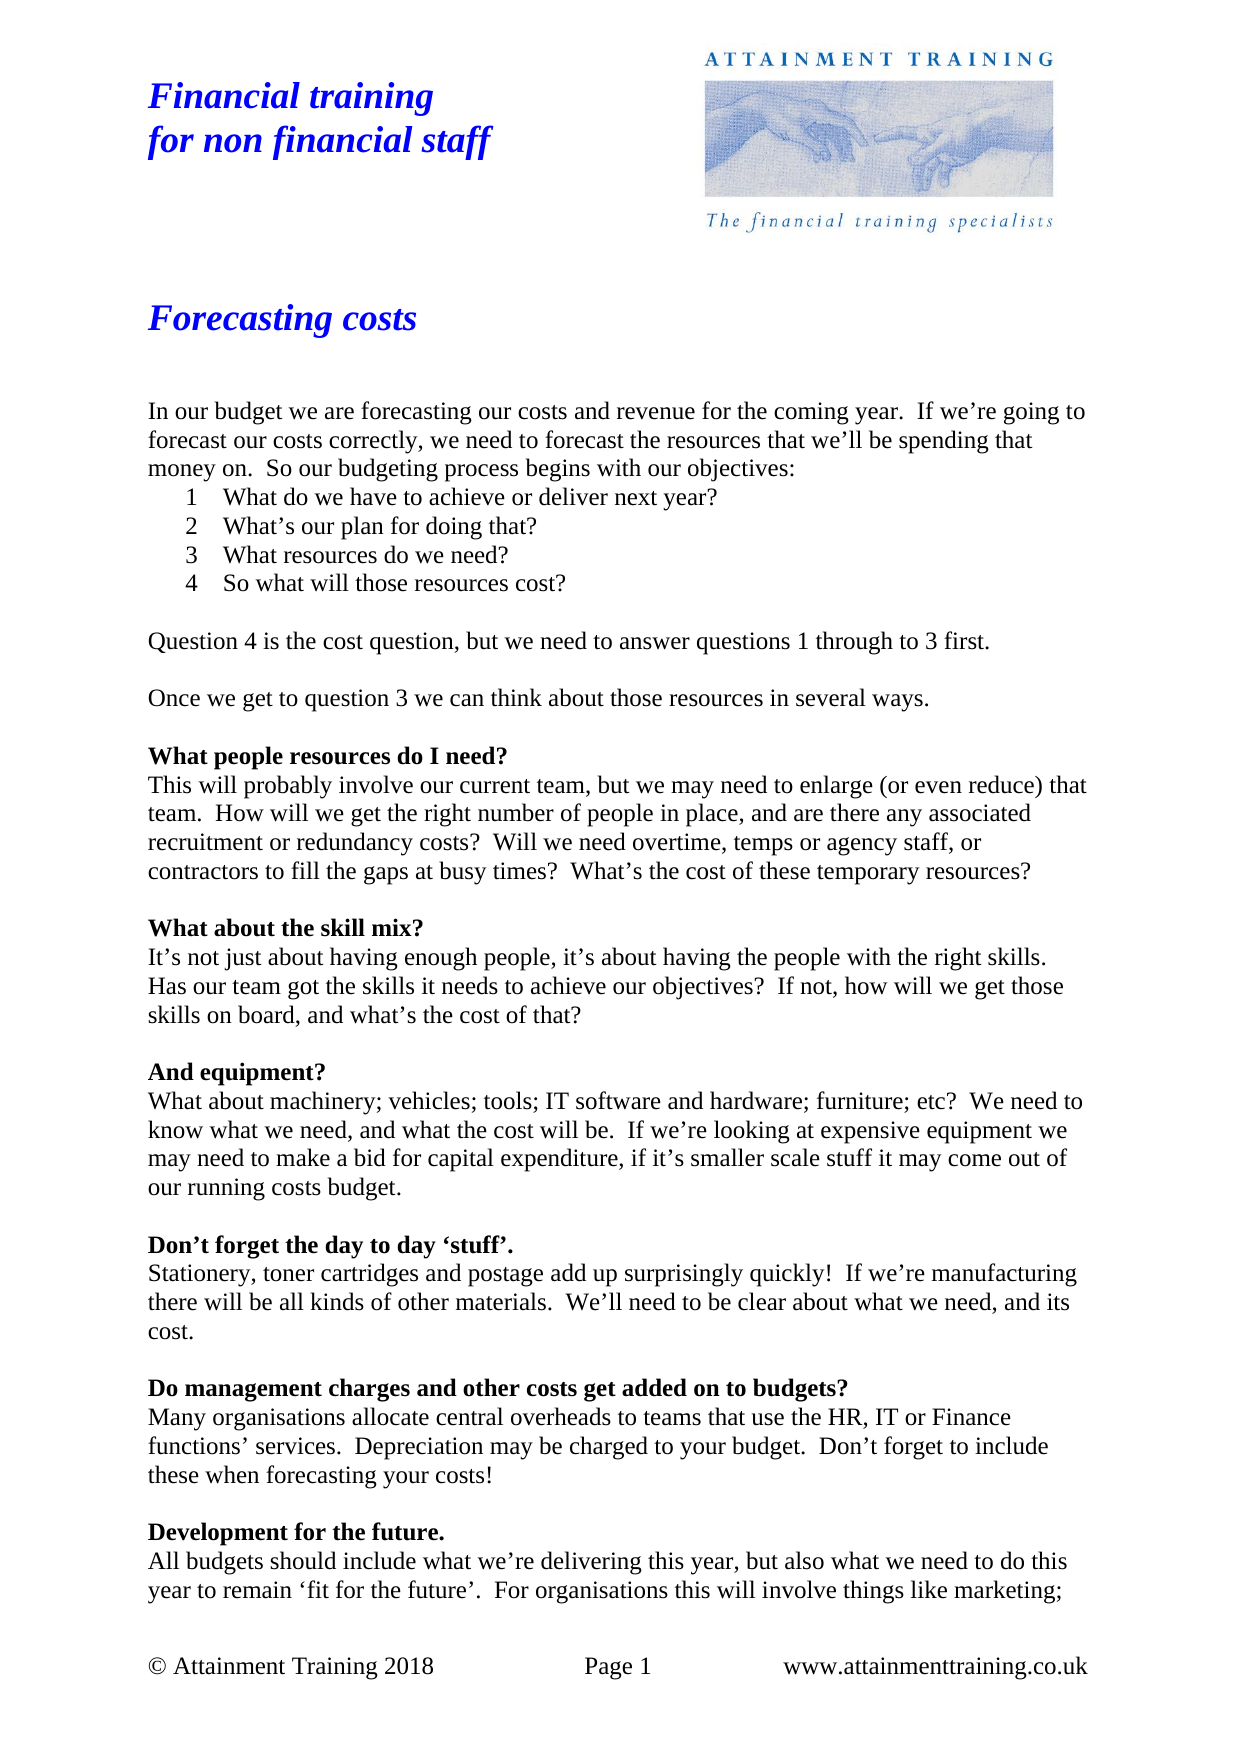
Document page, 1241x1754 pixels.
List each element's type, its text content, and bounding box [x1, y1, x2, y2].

text Stationery, toner cartridges and postage add up surprisingly quickly! If we’re manufacturing there will be all kinds of other materials. We’ll need to be clear about what we need, and its cost. [148, 1258, 1092, 1345]
list What’s our plan for doing that? [185, 511, 1092, 540]
list What do we have to achieve or deliver next year? [185, 482, 1092, 511]
text And equipment? [148, 1057, 1092, 1086]
text Question 4 is the cost question, but we need to answer questions 1 through to 3 first. [148, 626, 1092, 655]
text It’s not just about having enough people, it’s about having the people with the right skills. Has our team got the skills it needs to achieve our objectives? If not, how will we get those skills on board, and what’s the cost of that? [148, 942, 1092, 1028]
text Do management charges and other costs get added on to budgets? [148, 1373, 1092, 1402]
text Development for the future. [148, 1517, 1092, 1546]
list So what will those resources cost? [185, 568, 1092, 597]
text This will probably involve our current team, but we may need to enlarge (or even reduce) that team. How will we get the right number of people in place, and are there any associated recruitment or redundancy costs? Will we need overtime, temps or agency staff, or contractors to fill the gaps at busy times? What’s the cost of these temporary resources? [148, 770, 1092, 885]
text What about the skill mix? [148, 913, 1092, 942]
text What people resources do I need? [148, 741, 1092, 770]
text Once we get to question 3 we can think about those resources in several ways. [148, 683, 1092, 712]
text Don’t forget the day to day ‘stuff’. [148, 1230, 1092, 1258]
text In our budget we are forecasting our costs and revenue for the coming year. If we’re going to forecast our costs correctly, we need to forecast the resources that we’ll be spending that money on. So our budgeting process begins with our objectives: [148, 396, 1092, 482]
picture [695, 43, 1061, 239]
text Forecasting costs [148, 295, 1092, 338]
text What about machinery; vehicles; tools; IT software and hardware; furniture; etc? We need to know what we need, and what the cost will be. If we’re looking at expensive equipment we may need to make a bid for capital expenditure, if it’s smaller scale stuff it may come out of our running costs budget. [148, 1086, 1092, 1201]
list What resources do we need? [185, 540, 1092, 568]
text Many organisations allocate central overheads to teams that use the HR, IT or Finance functions’ services. Depreciation may be charged to your budget. Don’t forget to include these when forecasting your costs! [148, 1402, 1092, 1488]
